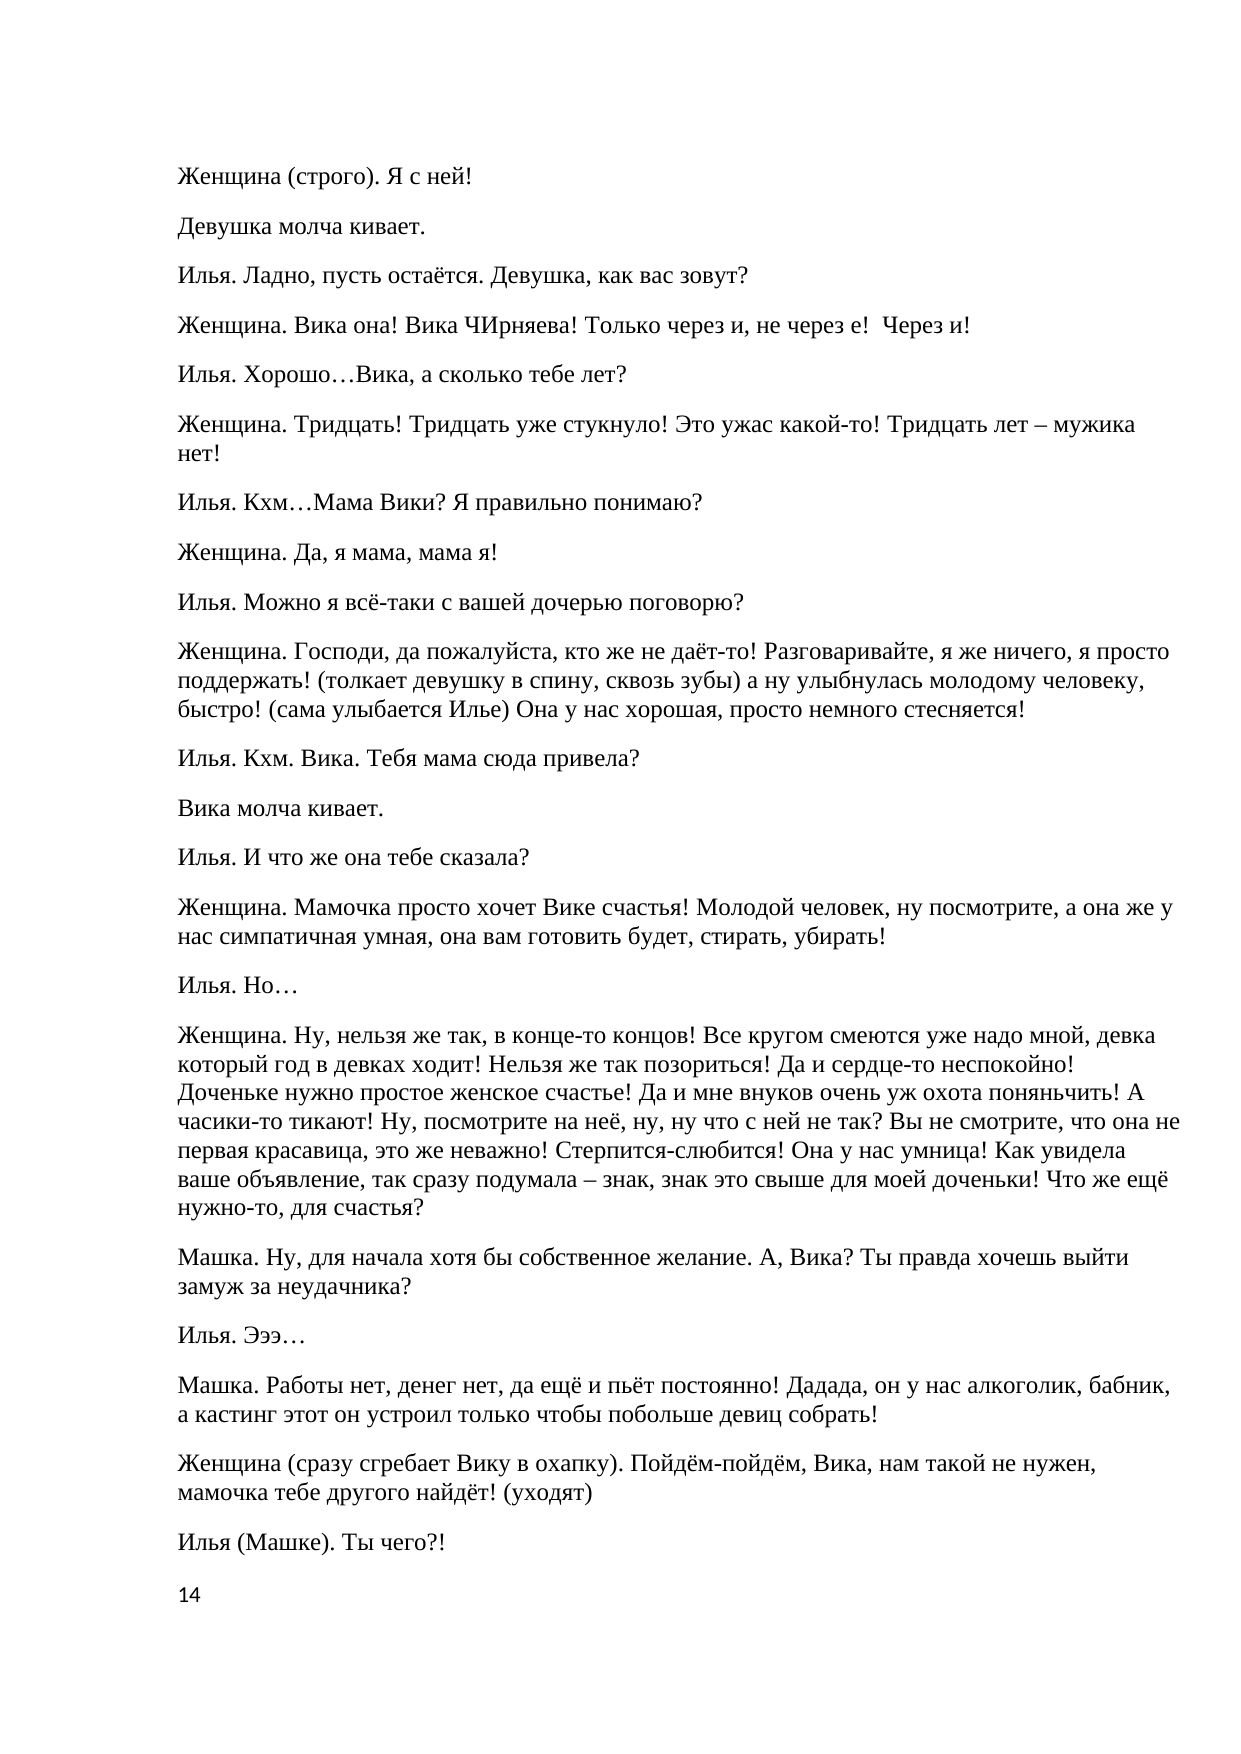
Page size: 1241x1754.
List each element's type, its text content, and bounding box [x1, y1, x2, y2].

text Женщина. Ну, нельзя же так, в конце-то концов! Все кругом смеются уже надо мной, девка который год в девках ходит! Нельзя же так позориться! Да и сердце-то неспокойно! Доченьке нужно простое женское счастье! Да и мне внуков очень уж охота поняньчить! А часики-то тикают! Ну, посмотрите на неё, ну, ну что с ней не так? Вы не смотрите, что она не первая красавица, это же неважно! Стерпится-слюбится! Она у нас умница! Как увидела ваше объявление, так сразу подумала – знак, знак это свыше для моей доченьки! Что же ещё нужно-то, для счастья? [177, 1020, 1181, 1221]
text Женщина. Вика она! Вика ЧИрняева! Только через и, не через е! Через и! [177, 310, 1181, 339]
text Илья. И что же она тебе сказала? [177, 842, 1181, 871]
text Илья. Ладно, пусть остаётся. Девушка, как вас зовут? [177, 260, 1181, 289]
text Илья. Эээ… [177, 1320, 1181, 1349]
text Илья. Кхм…Мама Вики? Я правильно понимаю? [177, 487, 1181, 516]
text Илья. Можно я всё-таки с вашей дочерью поговорю? [177, 587, 1181, 615]
text Илья (Машке). Ты чего?! [177, 1527, 1181, 1555]
text Илья. Но… [177, 970, 1181, 999]
text Машка. Работы нет, денег нет, да ещё и пьёт постоянно! Дадада, он у нас алкоголик, бабник, а кастинг этот он устроил только чтобы побольше девиц собрать! [177, 1370, 1181, 1427]
text Илья. Кхм. Вика. Тебя мама сюда привела? [177, 743, 1181, 772]
text Вика молча кивает. [177, 793, 1181, 822]
text Женщина. Да, я мама, мама я! [177, 537, 1181, 566]
text Девушка молча кивает. [177, 211, 1181, 239]
text Женщина. Мамочка просто хочет Вике счастья! Молодой человек, ну посмотрите, а она же у нас симпатичная умная, она вам готовить будет, стирать, убирать! [177, 892, 1181, 949]
text Женщина. Тридцать! Тридцать уже стукнуло! Это ужас какой-то! Тридцать лет – мужика нет! [177, 409, 1181, 467]
text Женщина. Господи, да пожалуйста, кто же не даёт-то! Разговаривайте, я же ничего, я просто поддержать! (толкает девушку в спину, сквозь зубы) а ну улыбнулась молодому человеку, быстро! (сама улыбается Илье) Она у нас хорошая, просто немного стесняется! [177, 636, 1181, 722]
text Машка. Ну, для начала хотя бы собственное желание. А, Вика? Ты правда хочешь выйти замуж за неудачника? [177, 1242, 1181, 1299]
text Женщина (строго). Я с ней! [177, 161, 1181, 190]
text Женщина (сразу сгребает Вику в охапку). Пойдём-пойдём, Вика, нам такой не нужен, мамочка тебе другого найдёт! (уходят) [177, 1448, 1181, 1506]
text Илья. Хорошо…Вика, а сколько тебе лет? [177, 359, 1181, 388]
